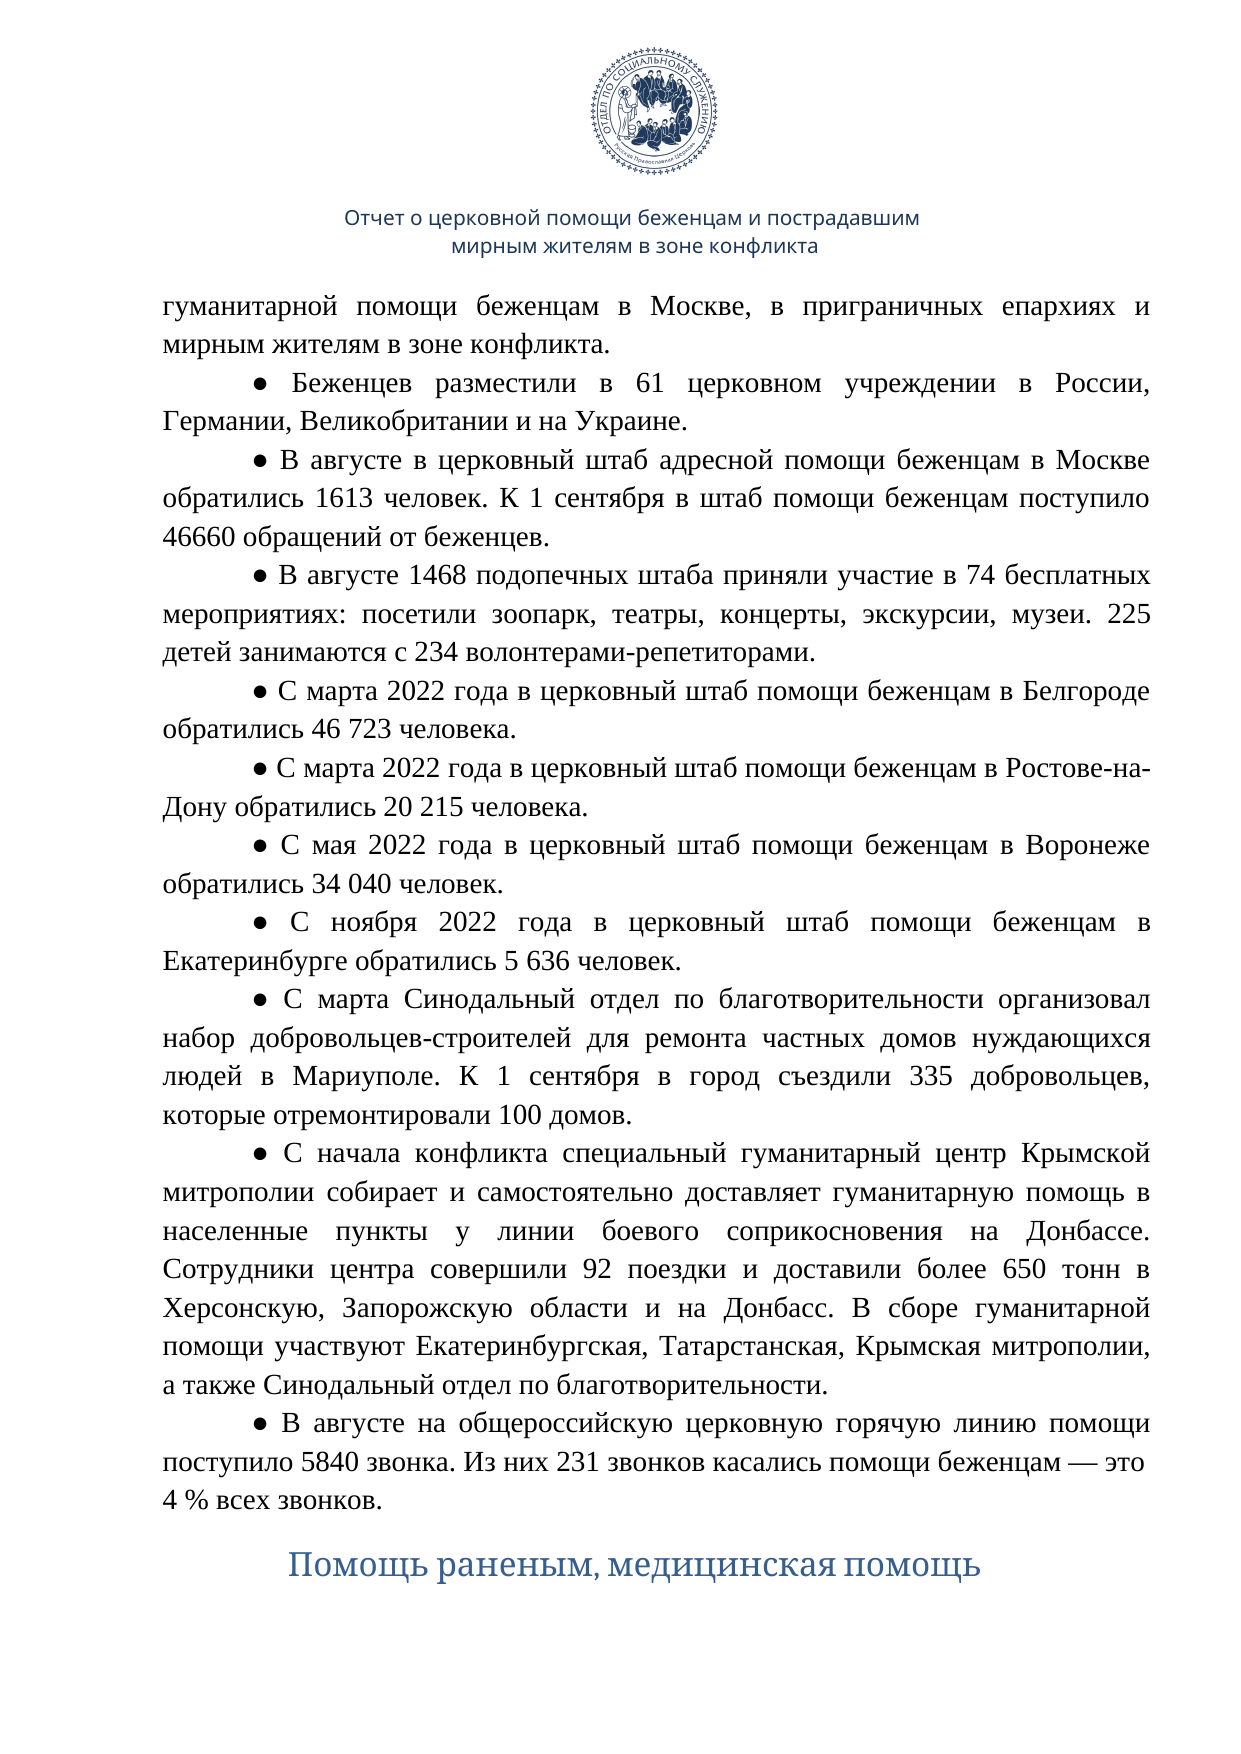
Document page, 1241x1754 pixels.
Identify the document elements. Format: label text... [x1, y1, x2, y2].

text ● В августе на общероссийскую церковную горячую линию помощи поступило 5840 звонка. Из них 231 звонков касались помощи беженцам — это [162, 1405, 1152, 1477]
picture [590, 47, 718, 175]
text ● С марта 2022 года в церковный штаб помощи беженцам в Белгороде обратились 46 723 человека. [162, 673, 1152, 745]
text 4 % всех звонков. [162, 1482, 1152, 1516]
text ● В августе в церковный штаб адресной помощи беженцам в Москве обратились 1613 человек. К 1 сентября в штаб помощи беженцам поступило 46660 обращений от беженцев. [162, 442, 1152, 552]
text ● С ноября 2022 года в церковный штаб помощи беженцам в Екатеринбурге обратились 5 636 человек. [162, 904, 1152, 976]
text ● С мая 2022 года в церковный штаб помощи беженцам в Воронеже обратились 34 040 человек. [162, 827, 1152, 899]
text Помощь раненым, медицинская помощь [118, 1546, 1152, 1584]
text ● В августе 1468 подопечных штаба приняли участие в 74 бесплатных мероприятиях: посетили зоопарк, театры, концерты, экскурсии, музеи. 225 детей занимаются с 234 волонтерами-репетиторами. [162, 557, 1152, 668]
text ● Беженцев разместили в 61 церковном учреждении в России, Германии, Великобритании и на Украине. [162, 365, 1152, 437]
text ● С начала конфликта специальный гуманитарный центр Крымской митрополии собирает и самостоятельно доставляет гуманитарную помощь в населенные пункты у линии боевого соприкосновения на Донбассе. Сотрудники центра совершили 92 поездки и доставили более 650 тонн в Херсонскую, Запорожскую области и на Донбасс. В сборе гуманитарной помощи участвуют Екатеринбургская, Татарстанская, Крымская митрополии, а также Синодальный отдел по благотворительности. [162, 1136, 1152, 1400]
text ● С марта 2022 года в церковный штаб помощи беженцам в Ростове-на-Дону обратились 20 215 человека. [162, 750, 1152, 822]
text ● С марта Синодальный отдел по благотворительности организовал набор добровольцев-строителей для ремонта частных домов нуждающихся людей в Мариуполе. К 1 сентября в город съездили 335 добровольцев, которые отремонтировали 100 домов. [162, 981, 1152, 1131]
